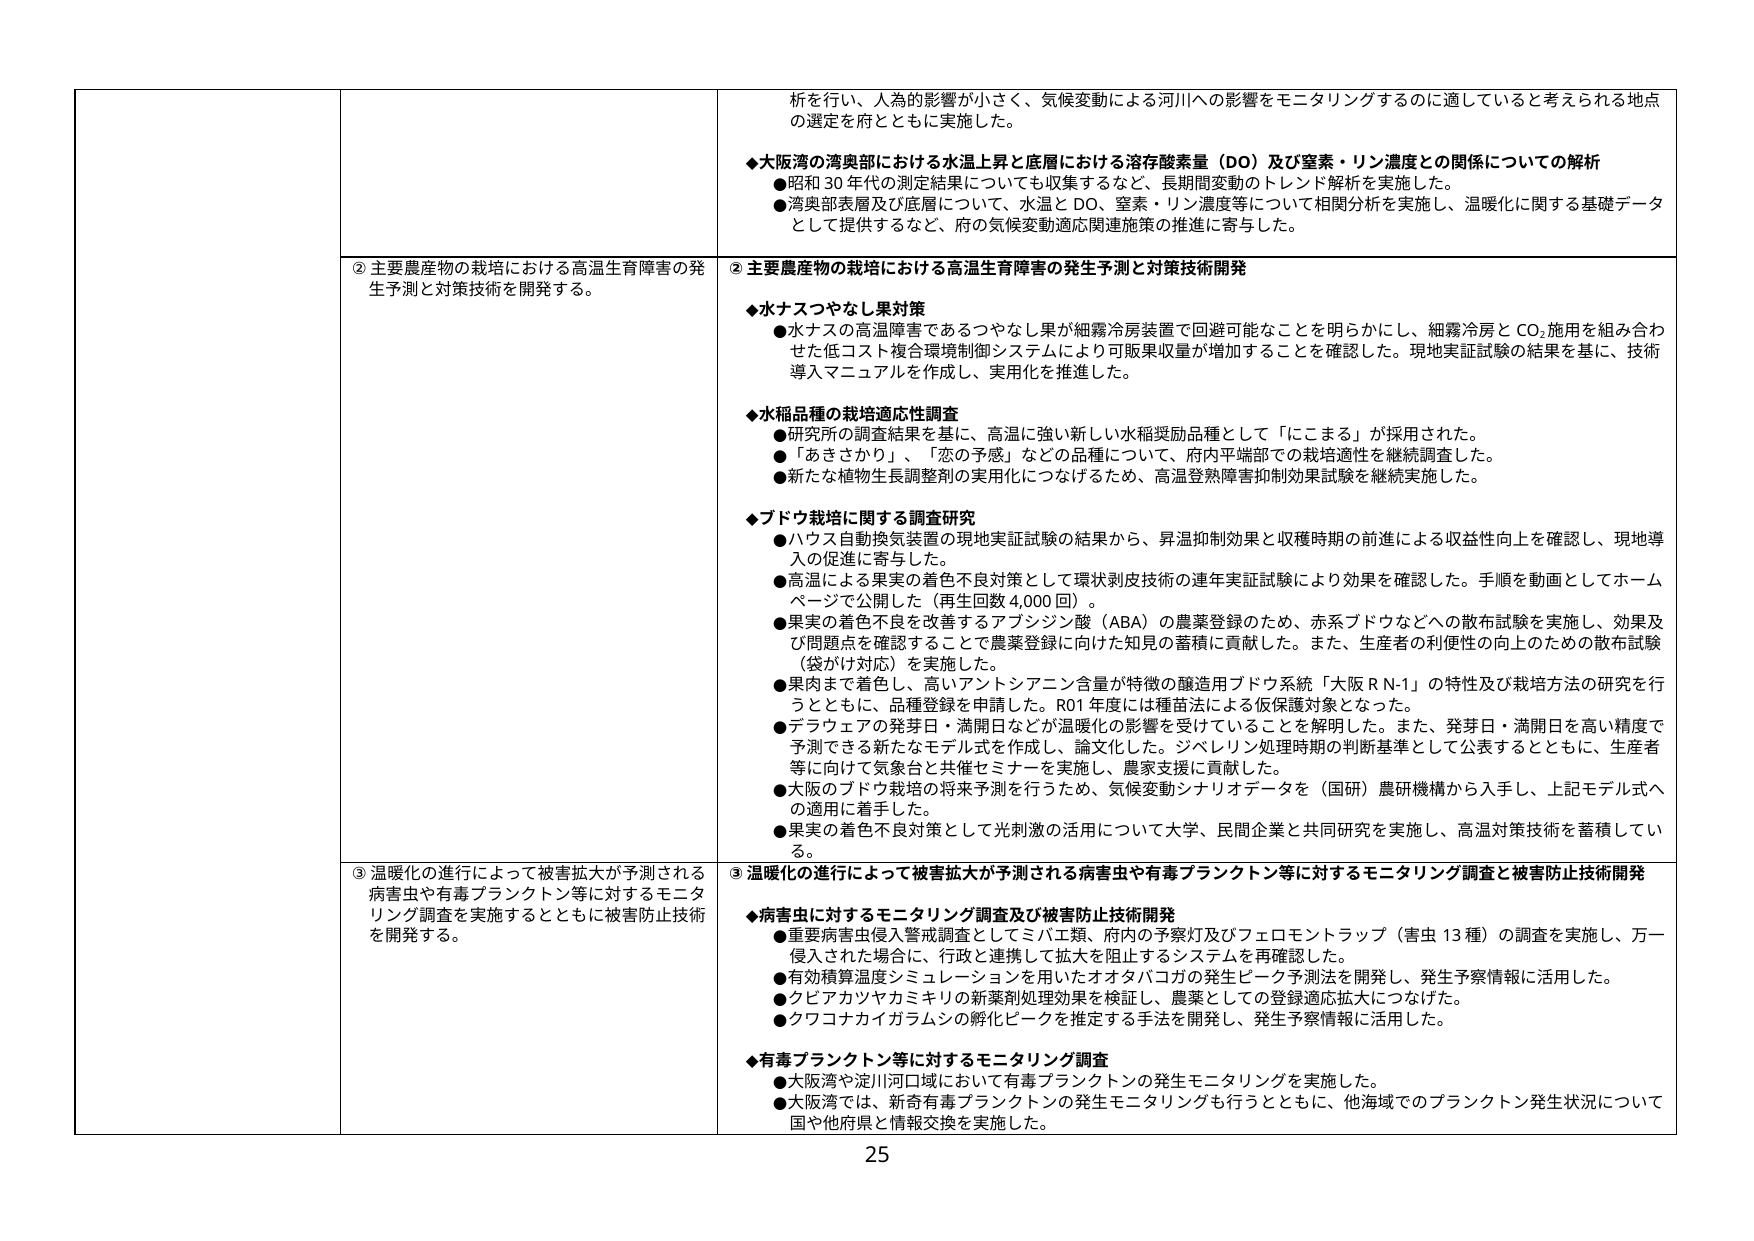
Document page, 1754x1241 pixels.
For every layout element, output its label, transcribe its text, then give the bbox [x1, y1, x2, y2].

table_cell ②主要農産物の栽培における高温生育障害の発生予測と対策技術開発 ◆水ナスつやなし果対策 ●水ナスの高温障害であるつやなし果が細霧冷房装置で回避可能なことを明らかにし、細霧冷房とCO2施用を組み合わせた低コスト複合環境制御システムにより可販果収量が増加することを確認した。現地実証試験の結果を基に、技術導入マニュアルを作成し、実用化を推進した。 ◆水稲品種の栽培適応性調査 ●研究所の調査結果を基に、高温に強い新しい水稲奨励品種として「にこまる」が採用された。 ●「あきさかり」、「恋の予感」などの品種について、府内平端部での栽培適性を継続調査した。 ●新たな植物生長調整剤の実用化につなげるため、高温登熟障害抑制効果試験を継続実施した。 ◆ブドウ栽培に関する調査研究 ●ハウス自動換気装置の現地実証試験の結果から、昇温抑制効果と収穫時期の前進による収益性向上を確認し、現地導入の促進に寄与した。 ●高温による果実の着色不良対策として環状剥皮技術の連年実証試験により効果を確認した。手順を動画としてホームページで公開した（再生回数4,000回）。 ●果実の着色不良を改善するアブシジン酸（ABA）の農薬登録のため、赤系ブドウなどへの散布試験を実施し、効果及び問題点を確認することで農薬登録に向けた知見の蓄積に貢献した。また、生産者の利便性の向上のための散布試験（袋がけ対応）を実施した。 ●果肉まで着色し、高いアントシアニン含量が特徴の醸造用ブドウ系統「大阪R N-1」の特性及び栽培方法の研究を行うとともに、品種登録を申請した。R01年度には種苗法による仮保護対象となった。 ●デラウェアの発芽日・満開日などが温暖化の影響を受けていることを解明した。また、発芽日・満開日を高い精度で予測できる新たなモデル式を作成し、論文化した。ジベレリン処理時期の判断基準として公表するとともに、生産者等に向けて気象台と共催セミナーを実施し、農家支援に貢献した。 ●大阪のブドウ栽培の将来予測を行うため、気候変動シナリオデータを（国研）農研機構から入手し、上記モデル式への適用に着手した。 ●果実の着色不良対策として光刺激の活用について大学、民間企業と共同研究を実施し、高温対策技術を蓄積している。 [718, 258, 1676, 862]
table_cell ②主要農産物の栽培における高温生育障害の発生予測と対策技術を開発する。 [341, 258, 717, 862]
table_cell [718, 90, 1676, 256]
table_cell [341, 863, 717, 1133]
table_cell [341, 90, 717, 256]
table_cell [718, 863, 1676, 1133]
